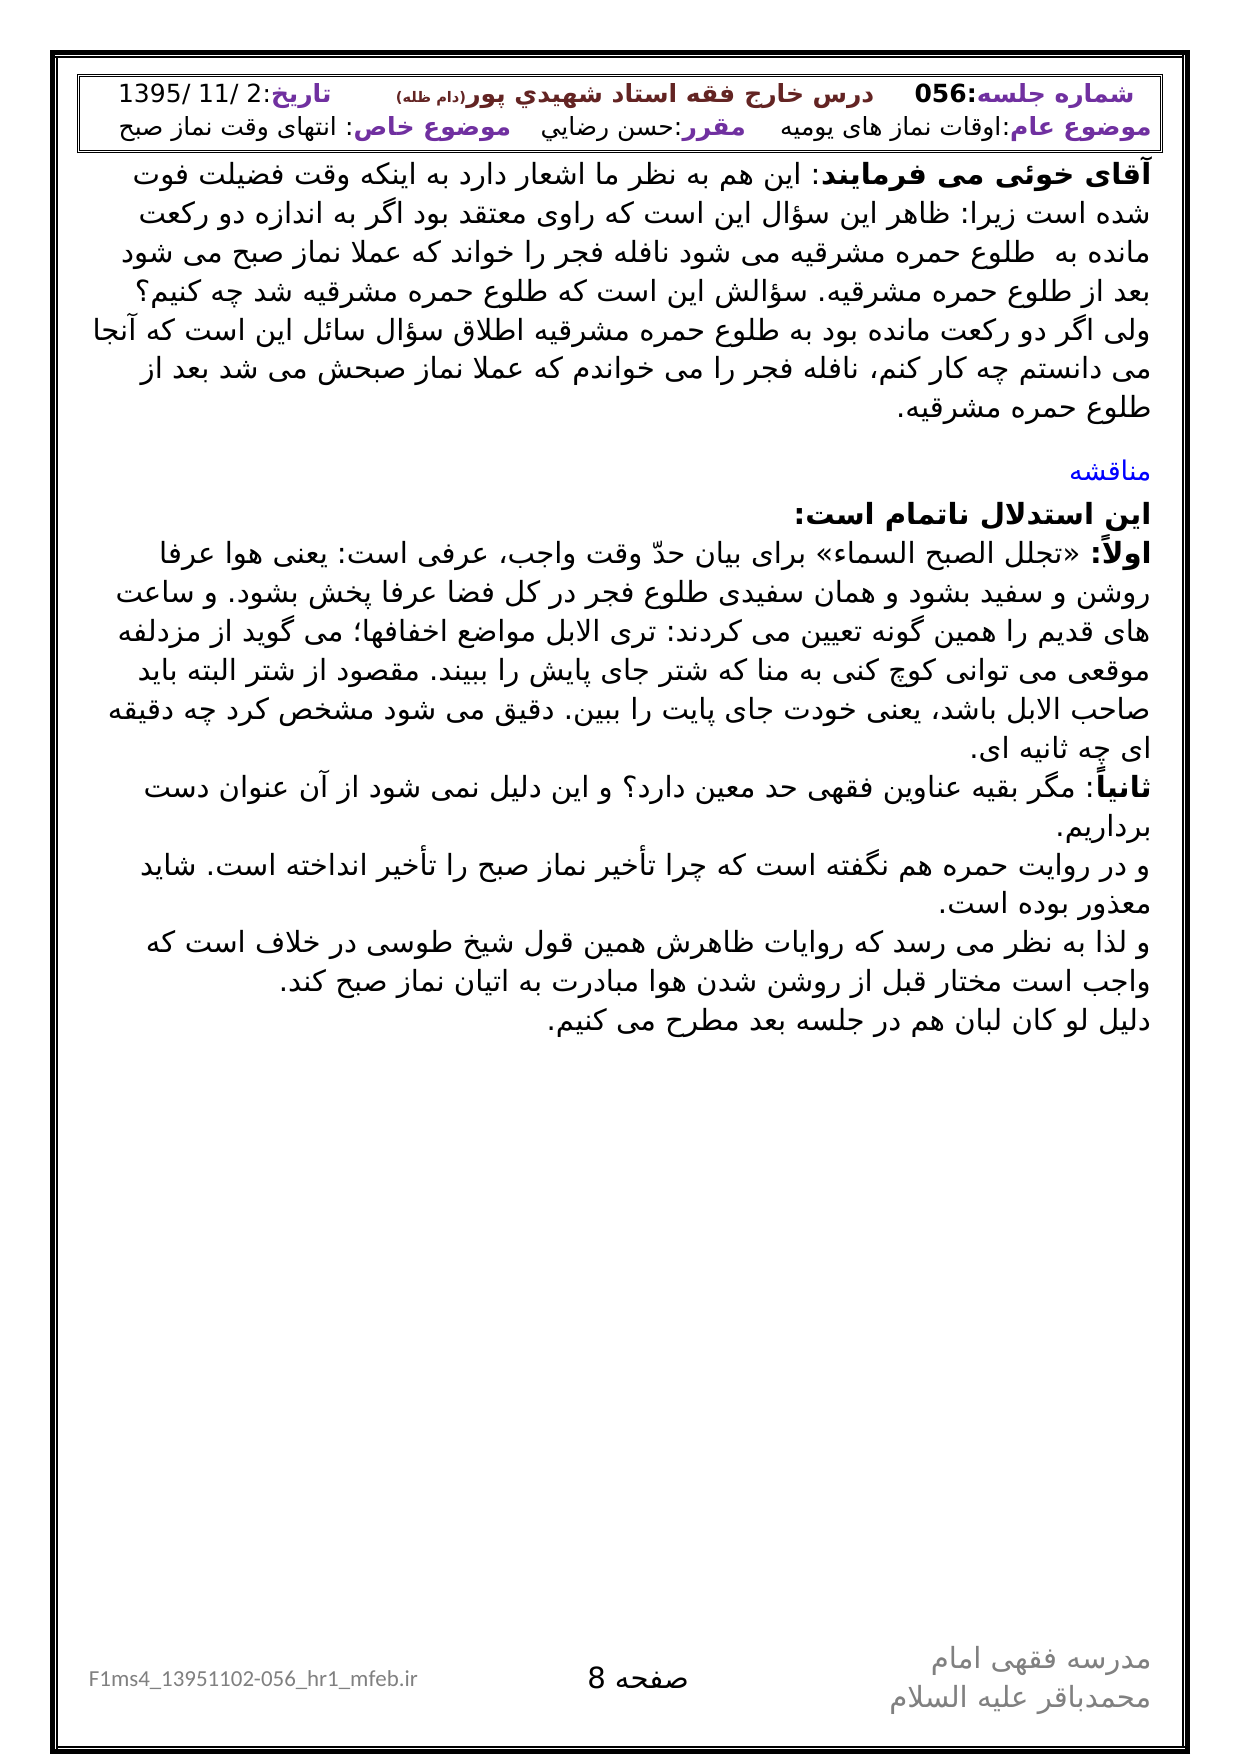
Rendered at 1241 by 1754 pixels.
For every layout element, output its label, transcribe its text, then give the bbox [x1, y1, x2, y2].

text این استدلال ناتمام است: [89, 497, 1152, 531]
text اولاً: «تجلل الصبح السماء» برای بیان حدّ وقت واجب، عرفی است: یعنی هوا عرفا روشن و سفید بشود و همان سفیدی طلوع فجر در کل فضا عرفا پخش بشود. و ساعت های قدیم را همین گونه تعیین می کردند: تری الابل مواضع اخفافها؛ می گوید از مزدلفه موقعی می توانی کوچ کنی به منا که شتر جای پایش را ببیند. مقصود از شتر البته باید صاحب الابل باشد، یعنی خودت جای پایت را ببین. دقیق می شود مشخص کرد چه دقیقه ای چه ثانیه ای. [89, 536, 1152, 765]
text و در روایت حمره هم نگفته است که چرا تأخیر نماز صبح را تأخیر انداخته است. شاید معذور بوده است. [89, 848, 1152, 921]
text دلیل لو کان لبان هم در جلسه بعد مطرح می کنیم. [89, 1004, 1152, 1038]
text آقای خوئی می فرمایند: این هم به نظر ما اشعار دارد به اینکه وقت فضیلت فوت شده است زیرا: ظاهر این سؤال این است که راوی معتقد بود اگر به اندازه دو رکعت مانده به طلوع حمره مشرقیه می شود نافله فجر را خواند که عملا نماز صبح می شود بعد از طلوع حمره مشرقیه. سؤالش این است که طلوع حمره مشرقیه شد چه کنیم؟ ولی اگر دو رکعت مانده بود به طلوع حمره مشرقیه اطلاق سؤال سائل این است که ‌آنجا می دانستم چه کار کنم،‌ نافله فجر را می خواندم که عملا نماز صبحش می شد بعد از طلوع حمره مشرقیه. [89, 157, 1152, 425]
text ثانیاً: مگر بقیه عناوین فقهی حد معین دارد؟ و این دلیل نمی شود از آن عنوان دست برداریم. [89, 770, 1152, 843]
text و لذا به نظر می رسد که روایات ظاهرش همین قول شیخ طوسی در خلاف است که واجب است مختار قبل از روشن شدن هوا مبادرت به اتیان نماز صبح کند. [89, 926, 1152, 999]
text مناقشه [89, 455, 1152, 486]
